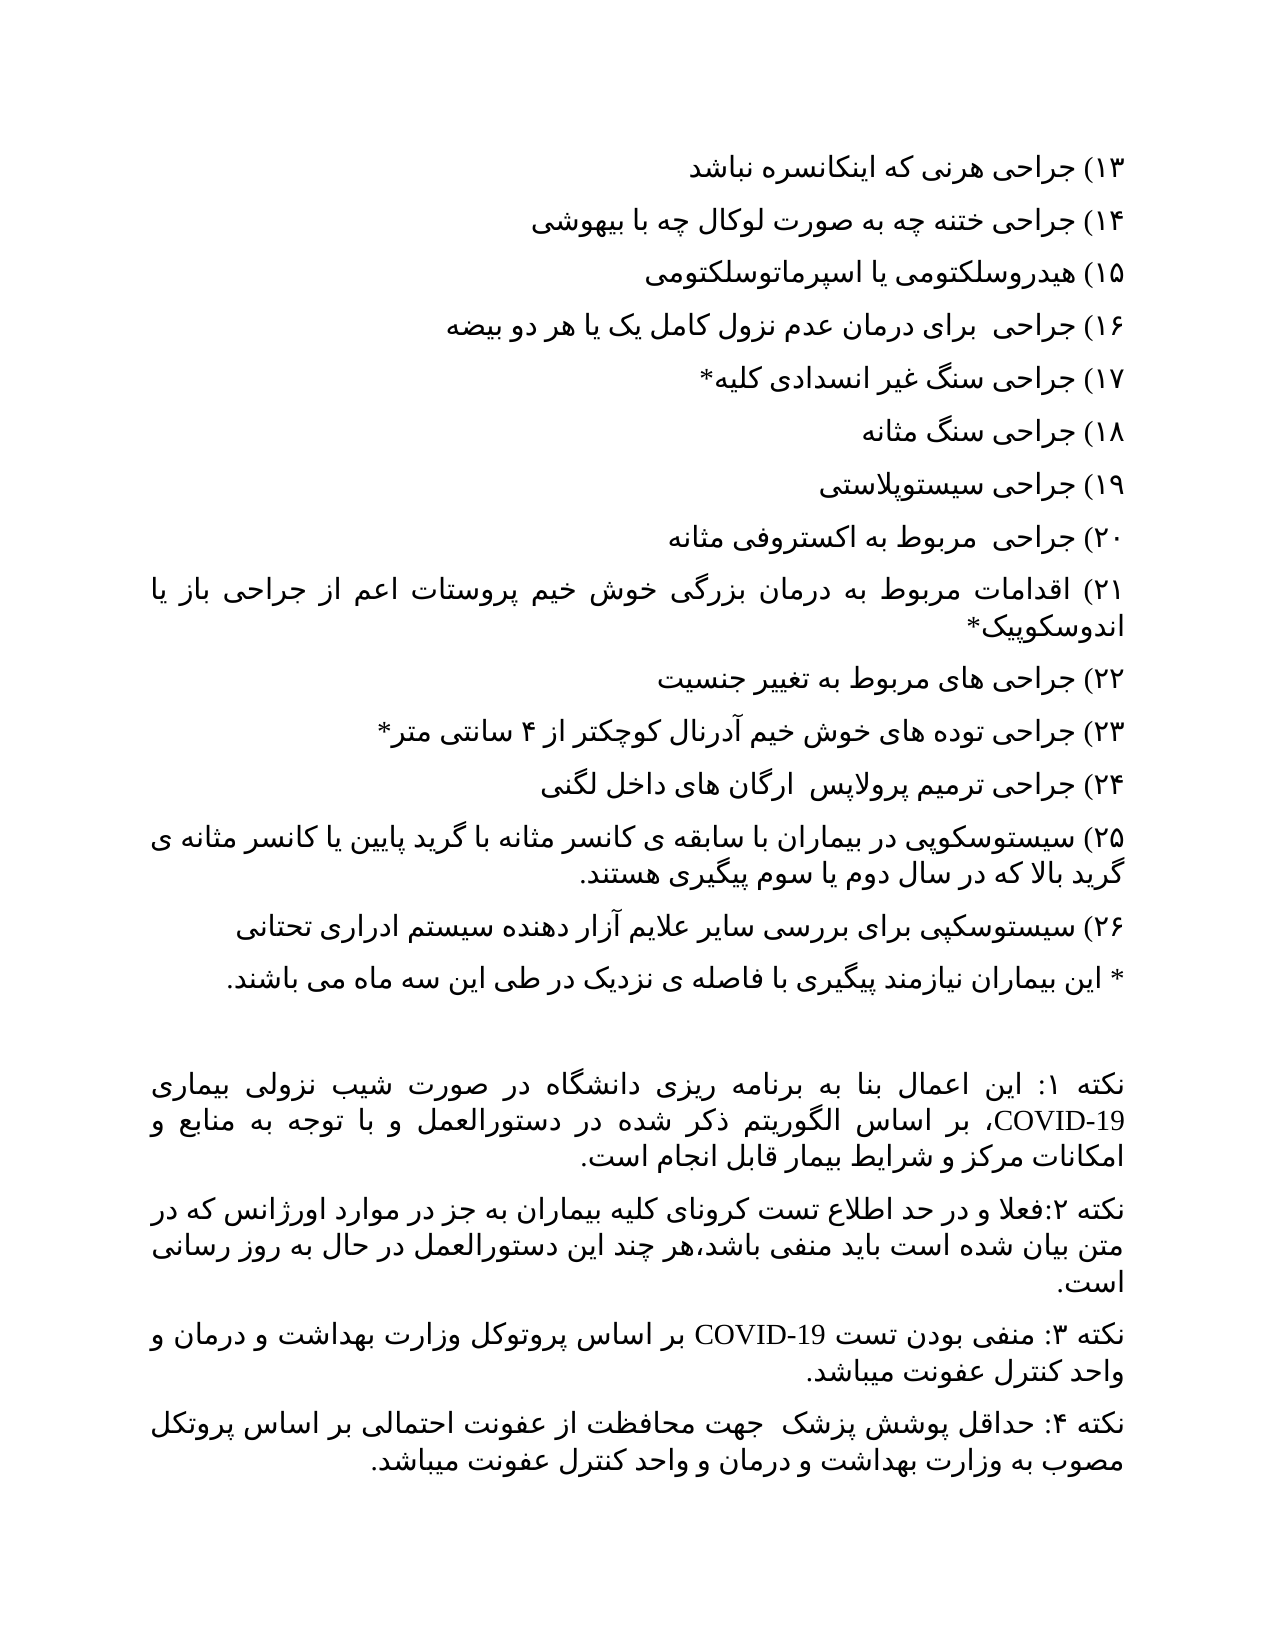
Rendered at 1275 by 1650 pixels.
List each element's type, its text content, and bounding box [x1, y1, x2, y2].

text ۱۶) جراحی برای درمان عدم نزول کامل یک یا هر دو بیضه [150, 308, 1125, 342]
text ۱۸) جراحی سنگ مثانه [150, 414, 1125, 448]
text ۲۱) اقدامات مربوط به درمان بزرگی خوش خیم پروستات اعم از جراحی باز یا اندوسکوپیک* [150, 572, 1125, 642]
text ۲۳) جراحی توده های خوش خیم آدرنال کوچکتر از ۴ سانتی متر* [150, 714, 1125, 748]
text ۱۹) جراحی سیستوپلاستی [150, 467, 1125, 500]
text نکته ۱: این اعمال بنا به برنامه ریزی دانشگاه در صورت شیب نزولی بیماری COVID-19، بر اساس الگوریتم ذکر شده در دستورالعمل و با توجه به منابع و امکانات مرکز و شرایط بیمار قابل انجام است. [150, 1067, 1125, 1173]
text ۲۶) سیستوسکپی برای بررسی سایر علایم آزار دهنده سیستم ادراری تحتانی [150, 909, 1125, 942]
text نکته ۴: حداقل پوشش پزشک جهت محافظت از عفونت احتمالی بر اساس پروتکل مصوب به وزارت بهداشت و درمان و واحد کنترل عفونت میباشد. [150, 1406, 1125, 1476]
text ۱۵) هیدروسلکتومی یا اسپرماتوسلکتومی [150, 256, 1125, 289]
text ۲۴) جراحی ترمیم پرولاپس ارگان های داخل لگنی [150, 767, 1125, 801]
text نکته ۳: منفی بودن تست COVID-19 بر اساس پروتوکل وزارت بهداشت و درمان و واحد کنترل عفونت میباشد. [150, 1317, 1125, 1387]
text ۲۲) جراحی های مربوط به تغییر جنسیت [150, 661, 1125, 695]
text ۲۵) سیستوسکوپی در بیماران با سابقه ی کانسر مثانه با گرید پایین یا کانسر مثانه ی گرید بالا که در سال دوم یا سوم پیگیری هستند. [150, 820, 1125, 889]
text ۱۴) جراحی ختنه چه به صورت لوکال چه با بیهوشی [150, 203, 1125, 236]
text * این بیماران نیازمند پیگیری با فاصله ی نزدیک در طی این سه ماه می باشند. [150, 962, 1125, 995]
text ۲۰) جراحی مربوط به اکستروفی مثانه [150, 520, 1125, 553]
text نکته ۲:فعلا و در حد اطلاع تست کرونای کلیه بیماران به جز در موارد اورژانس که در متن بیان شده است باید منفی باشد،هر چند این دستورالعمل در حال به روز رسانی است. [150, 1192, 1125, 1298]
text ۱۷) جراحی سنگ غیر انسدادی کلیه* [150, 361, 1125, 395]
text ۱۳) جراحی هرنی که اینکانسره نباشد [150, 150, 1125, 183]
